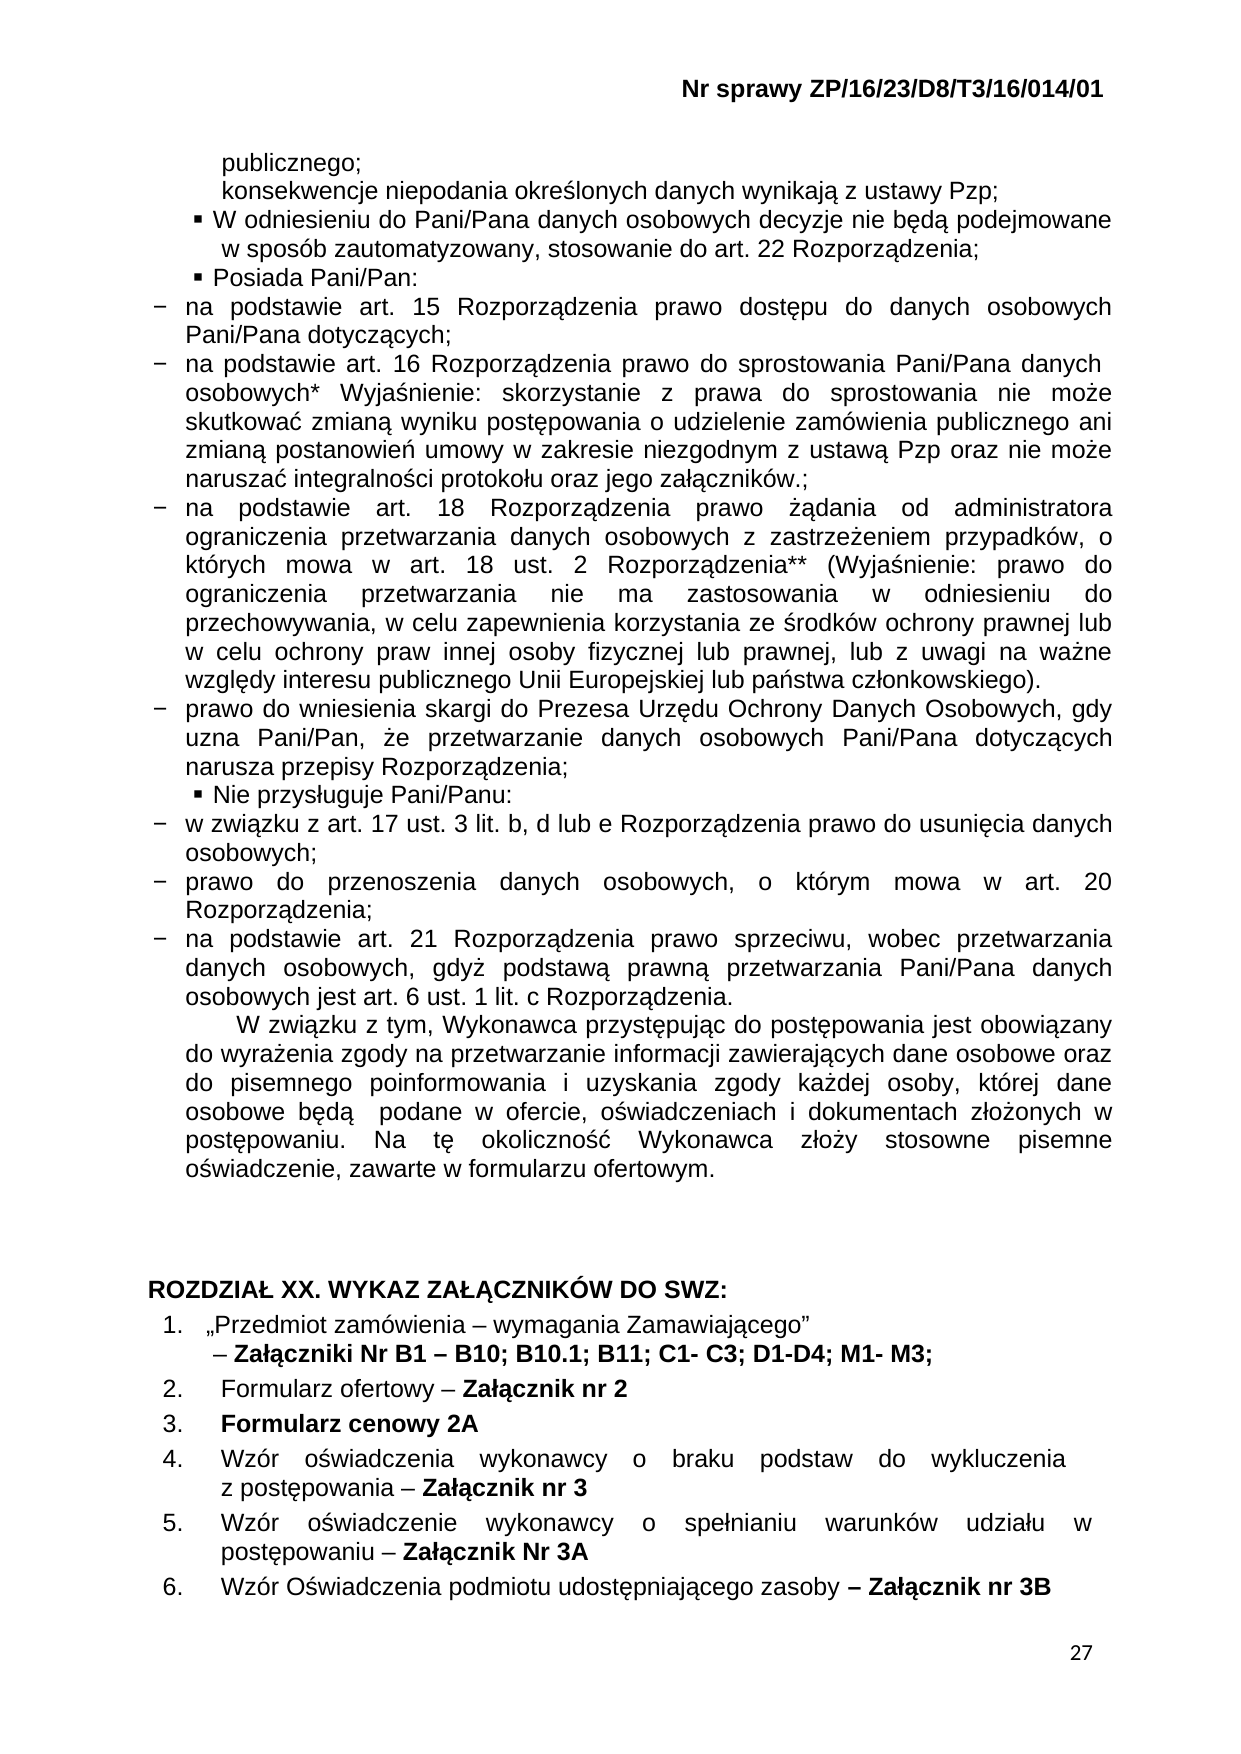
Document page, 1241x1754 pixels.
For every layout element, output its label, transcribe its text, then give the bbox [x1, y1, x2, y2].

text W związku z tym, Wykonawca przystępując do postępowania jest obowiązany do wyrażenia zgody na przetwarzanie informacji zawierających dane osobowe oraz do pisemnego poinformowania i uzyskania zgody każdej osoby, której dane osobowe będą podane w ofercie, oświadczeniach i dokumentach złożonych w postępowaniu. Na tę okoliczność Wykonawca złoży stosowne pisemne oświadczenie, zawarte w formularzu ofertowym. [185, 1010, 1114, 1183]
list Nie przysługuje Pani/Panu: [192, 780, 1114, 809]
list „Przedmiot zamówienia – wymagania Zamawiającego” – Załączniki Nr B1 – B10; B10.1; B11; C1- C3; D1-D4; M1- M3; [162, 1310, 1093, 1368]
text − na podstawie art. 18 Rozporządzenia prawo żądania od administratora ograniczenia przetwarzania danych osobowych z zastrzeżeniem przypadków, o których mowa w art. 18 ust. 2 Rozporządzenia** (Wyjaśnienie: prawo do ograniczenia przetwarzania nie ma zastosowania w odniesieniu do przechowywania, w celu zapewnienia korzystania ze środków ochrony prawnej lub w celu ochrony praw innej osoby fizycznej lub prawnej, lub z uwagi na ważne względy interesu publicznego Unii Europejskiej lub państwa członkowskiego). [153, 493, 1114, 694]
text − na podstawie art. 16 Rozporządzenia prawo do sprostowania Pani/Pana danych osobowych* Wyjaśnienie: skorzystanie z prawa do sprostowania nie może skutkować zmianą wyniku postępowania o udzielenie zamówienia publicznego ani zmianą postanowień umowy w zakresie niezgodnym z ustawą Pzp oraz nie może naruszać integralności protokołu oraz jego załączników.; [153, 349, 1114, 493]
list Wzór Oświadczenia podmiotu udostępniającego zasoby – Załącznik nr 3B [162, 1572, 1093, 1600]
list W odniesieniu do Pani/Pana danych osobowych decyzje nie będą podejmowane w sposób zautomatyzowany, stosowanie do art. 22 Rozporządzenia; [192, 205, 1114, 263]
list Formularz cenowy 2A [162, 1409, 1093, 1438]
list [192, 148, 1114, 205]
text − prawo do wniesienia skargi do Prezesa Urzędu Ochrony Danych Osobowych, gdy uzna Pani/Pan, że przetwarzanie danych osobowych Pani/Pana dotyczących narusza przepisy Rozporządzenia; [153, 694, 1114, 780]
text ROZDZIAŁ XX. WYKAZ ZAŁĄCZNIKÓW DO SWZ: [148, 1275, 1093, 1304]
list Wzór oświadczenie wykonawcy o spełnianiu warunków udziału w postępowaniu – Załącznik Nr 3A [162, 1508, 1093, 1565]
list Wzór oświadczenia wykonawcy o braku podstaw do wykluczenia z postępowania – Załącznik nr 3 [162, 1444, 1093, 1502]
list Posiada Pani/Pan: [192, 263, 1114, 292]
text − prawo do przenoszenia danych osobowych, o którym mowa w art. 20 Rozporządzenia; [153, 867, 1114, 924]
list Formularz ofertowy – Załącznik nr 2 [162, 1374, 1093, 1403]
text − w związku z art. 17 ust. 3 lit. b, d lub e Rozporządzenia prawo do usunięcia danych osobowych; [153, 809, 1114, 867]
text − na podstawie art. 15 Rozporządzenia prawo dostępu do danych osobowych Pani/Pana dotyczących; [153, 292, 1114, 349]
text − na podstawie art. 21 Rozporządzenia prawo sprzeciwu, wobec przetwarzania danych osobowych, gdyż podstawą prawną przetwarzania Pani/Pana danych osobowych jest art. 6 ust. 1 lit. c Rozporządzenia. [153, 924, 1114, 1010]
